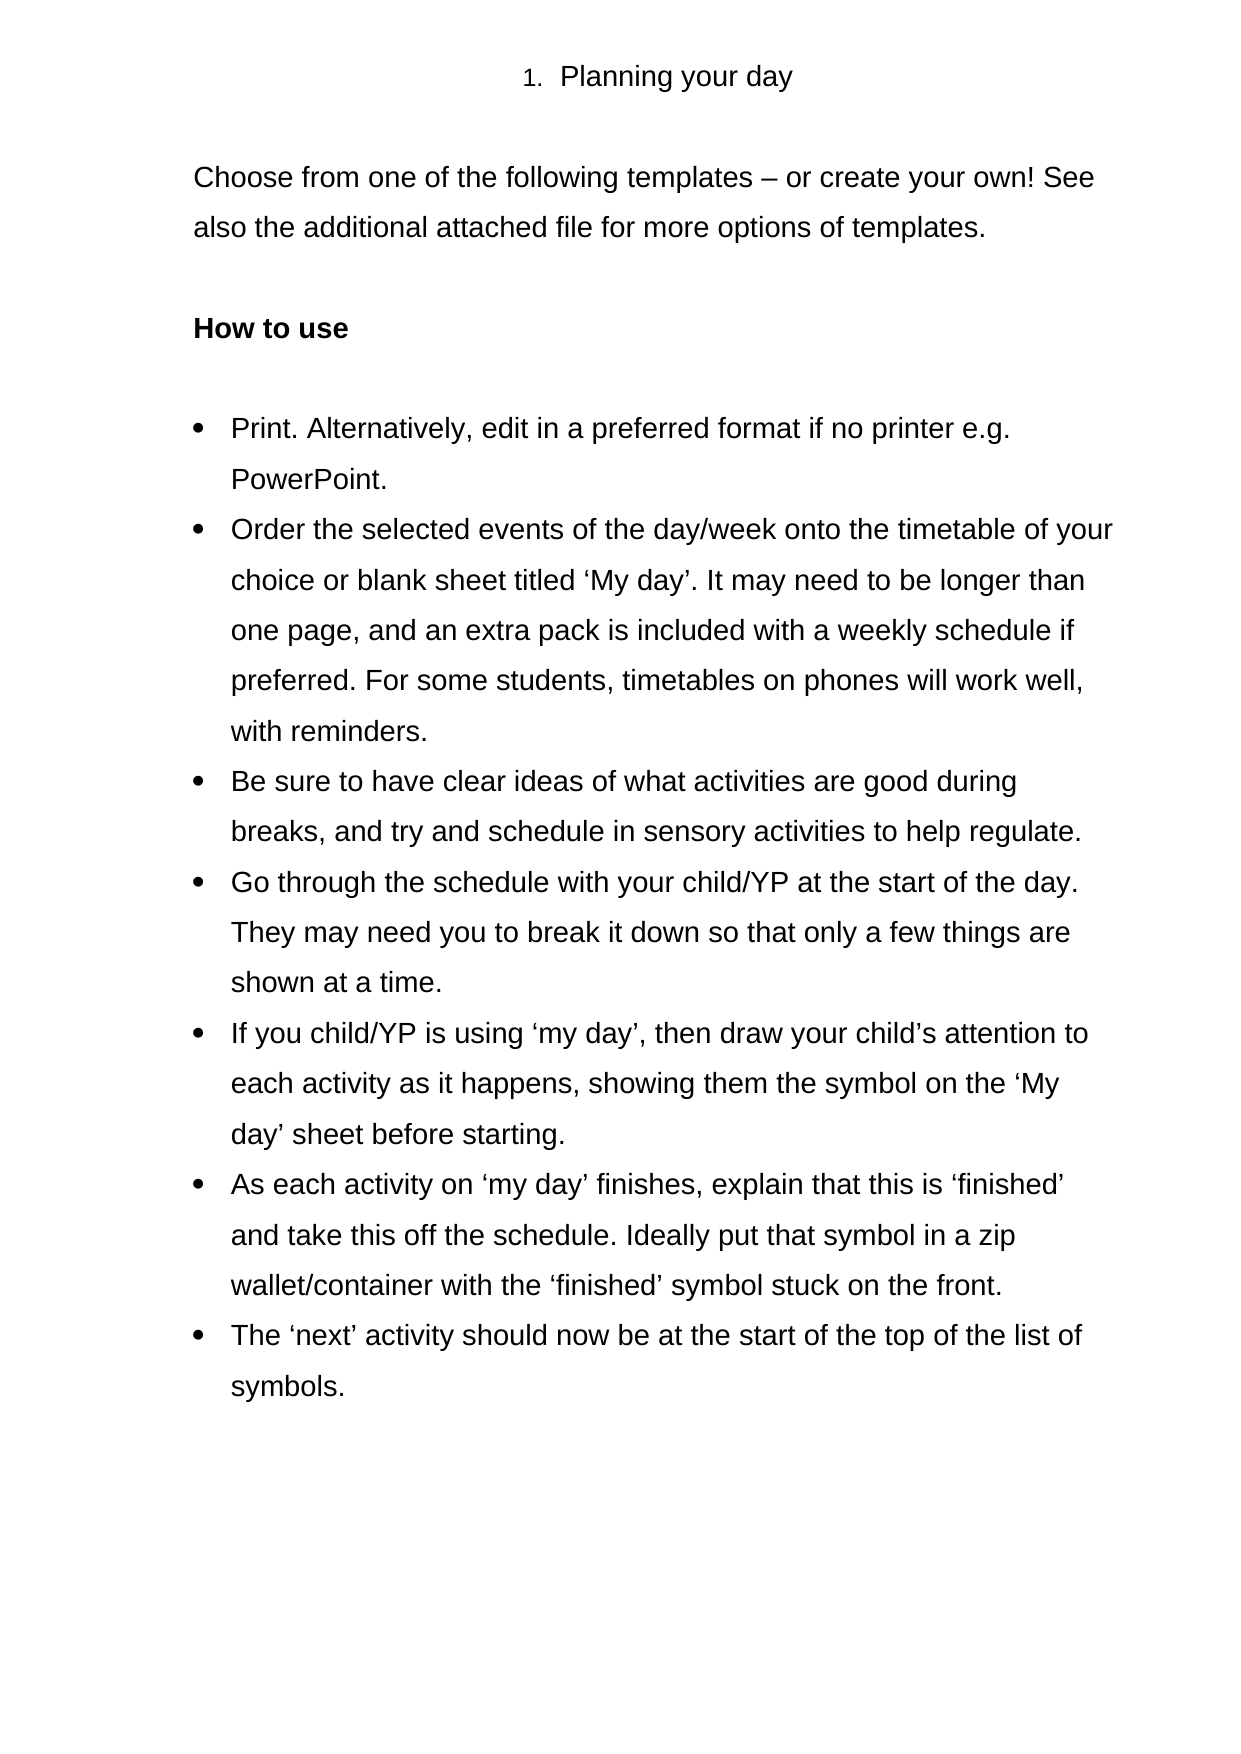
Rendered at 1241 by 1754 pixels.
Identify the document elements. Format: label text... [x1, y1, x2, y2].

list If you child/YP is using ‘my day’, then draw your child’s attention to each activity as it happens, showing them the symbol on the ‘My day’ sheet before starting. [193, 1016, 1122, 1150]
list Go through the schedule with your child/YP at the start of the day. They may need you to break it down so that only a few things are shown at a time. [193, 865, 1122, 999]
list Order the selected events of the day/week onto the timetable of your choice or blank sheet titled ‘My day’. It may need to be longer than one page, and an extra pack is included with a weekly schedule if preferred. For some students, timetables on phones will work well, with reminders. [193, 512, 1122, 747]
list Print. Alternatively, edit in a preferred format if no printer e.g. PowerPoint. [193, 411, 1122, 495]
list Planning your day [193, 59, 1122, 93]
list The ‘next’ activity should now be at the start of the top of the list of symbols. [193, 1318, 1122, 1402]
list How to use [193, 311, 1122, 344]
list Be sure to have clear ideas of what activities are good during breaks, and try and schedule in sensory activities to help regulate. [193, 764, 1122, 848]
list As each activity on ‘my day’ finishes, explain that this is ‘finished’ and take this off the schedule. Ideally put that symbol in a zip wallet/container with the ‘finished’ symbol stuck on the front. [193, 1167, 1122, 1301]
list Choose from one of the following templates – or create your own! See also the additional attached file for more options of templates. [193, 160, 1122, 243]
